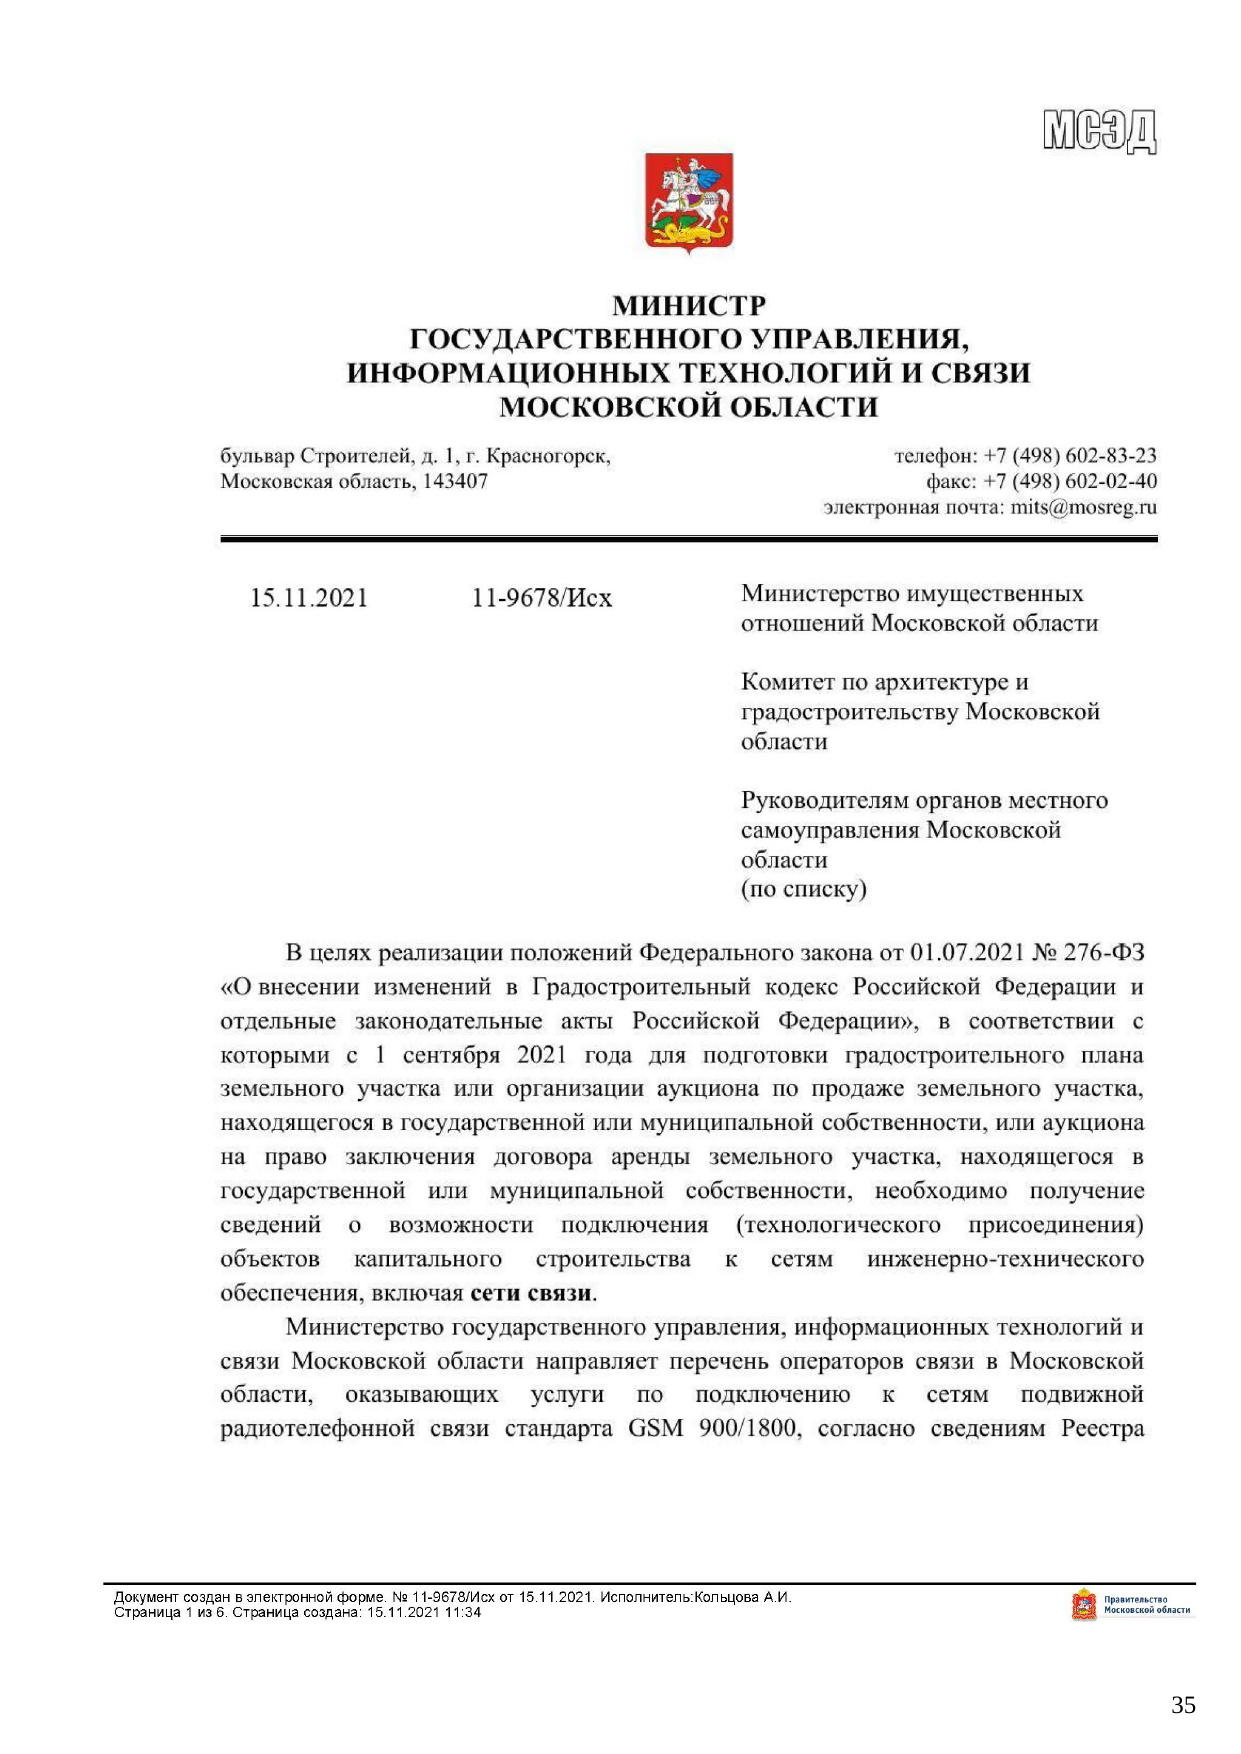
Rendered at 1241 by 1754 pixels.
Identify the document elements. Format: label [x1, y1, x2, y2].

picture [103, 88, 1197, 1635]
